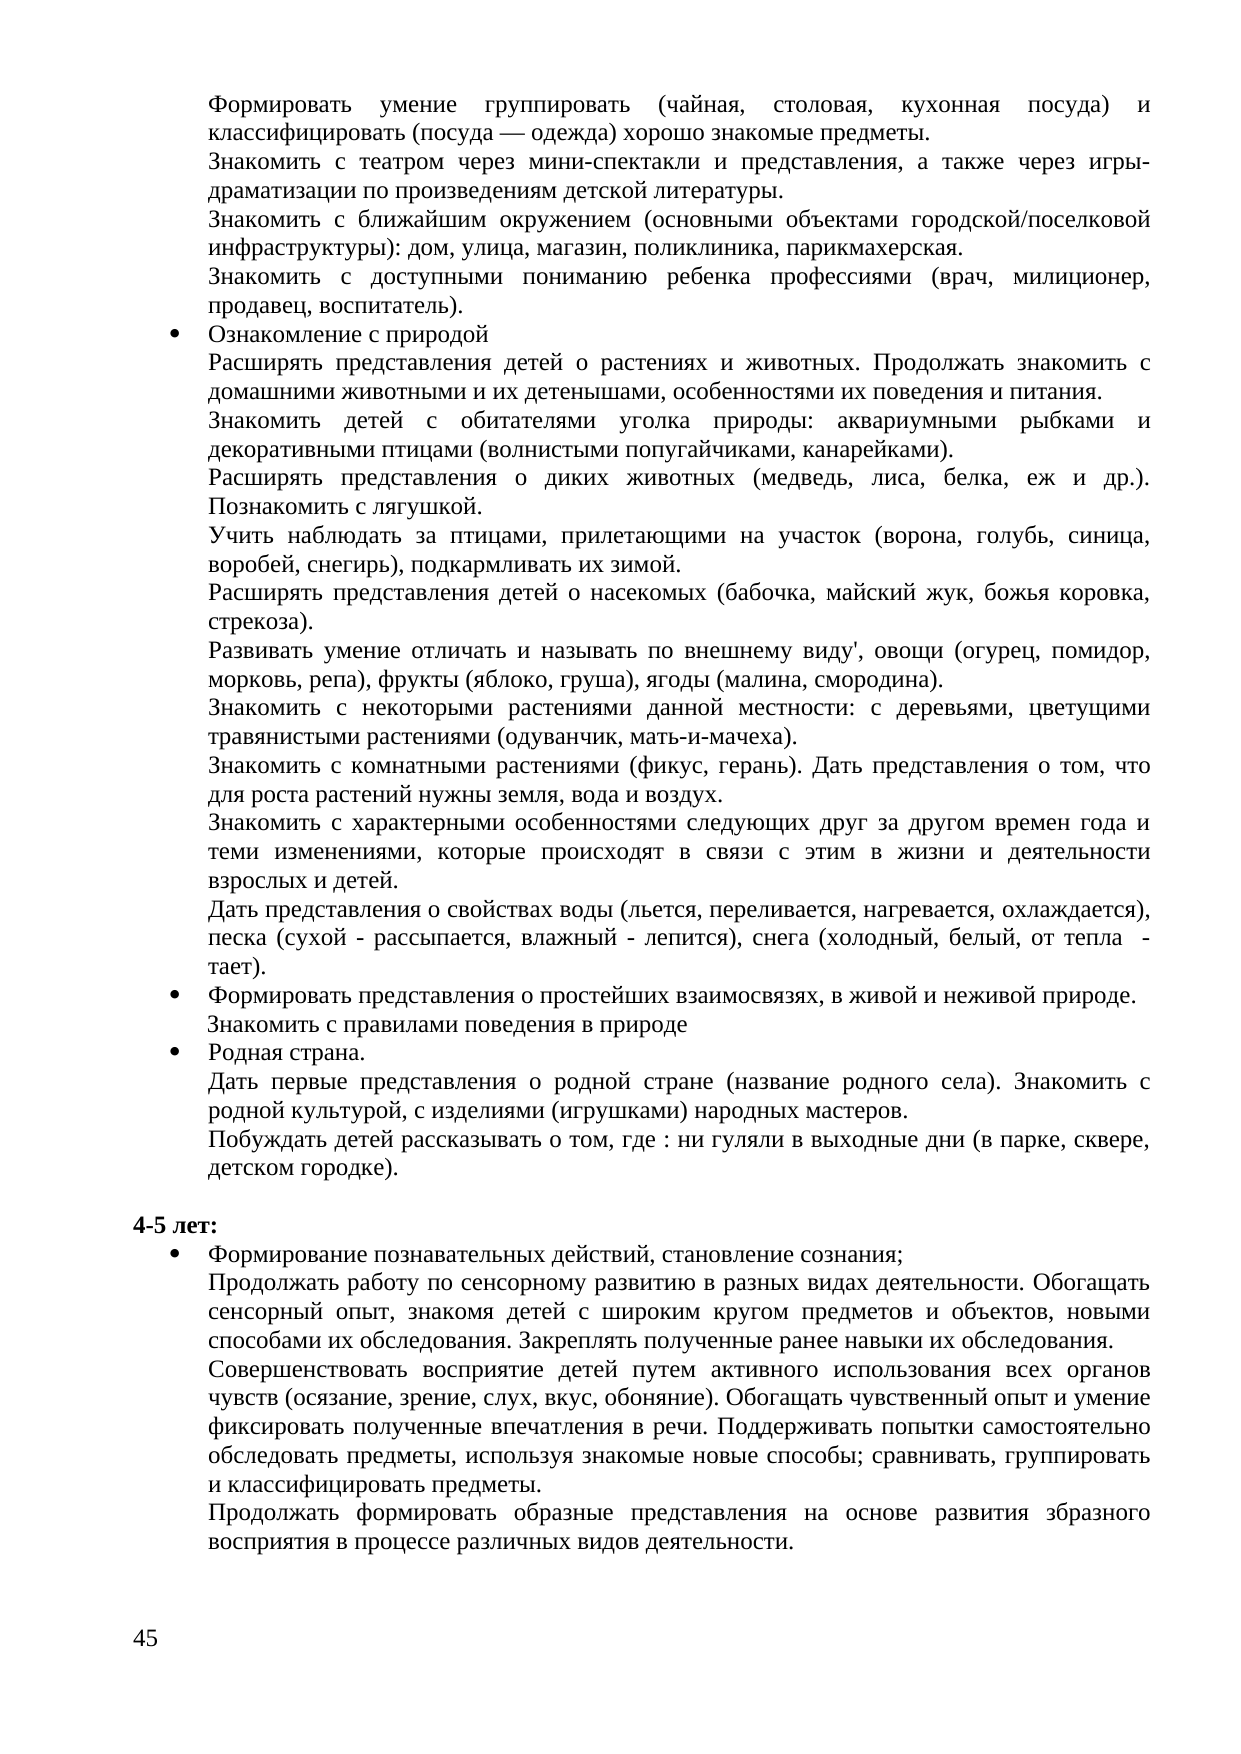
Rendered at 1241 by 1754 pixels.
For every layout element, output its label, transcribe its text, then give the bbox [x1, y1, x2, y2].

list Знакомить с ближайшим окружением (основными объектами городской/поселковой инфраструктуры): дом, улица, магазин, поликлиника, парикмахерская. [208, 204, 1152, 261]
list Развивать умение отличать и называть по внешнему виду', овощи (огурец, помидор, морковь, репа), фрукты (яблоко, груша), ягоды (малина, смородина). [208, 635, 1152, 692]
list Ознакомление с природой [170, 319, 1152, 347]
list Знакомить детей с обитателями уголка природы: аквариумными рыбками и декоративными птицами (волнистыми попугайчиками, канарейками). [208, 405, 1152, 462]
list Формирование познавательных действий, становление сознания; [170, 1239, 1152, 1267]
list Дать представления о свойствах воды (льется, переливается, нагревается, охлаждается), песка (сухой - рассыпается, влажный - лепится), снега (холодный, белый, от тепла - тает). [208, 894, 1152, 980]
list Родная страна. [170, 1037, 1152, 1066]
list Расширять представления детей о растениях и животных. Продолжать знакомить с домашними животными и их детенышами, особенностями их поведения и питания. [208, 347, 1152, 405]
list Побуждать детей рассказывать о том, где : ни гуляли в выходные дни (в парке, сквере, детском городке). [208, 1124, 1152, 1181]
list Дать первые представления о родной стране (название родного села). Знакомить с родной культурой, с изделиями (игрушками) народных мастеров. [208, 1066, 1152, 1124]
text Знакомить с правилами поведения в природе [133, 1009, 1152, 1037]
list Формировать представления о простейших взаимосвязях, в живой и неживой природе. [170, 980, 1152, 1009]
list Продолжать формировать образные представления на основе развития збразного восприятия в процессе различных видов деятельности. [208, 1497, 1152, 1555]
text 4-5 лет: [133, 1210, 1152, 1239]
list Продолжать работу по сенсорному развитию в разных видах деятельности. Обогащать сенсорный опыт, знакомя детей с широким кругом предметов и объектов, новыми способами их обследования. Закреплять полученные ранее навыки их обследования. [208, 1267, 1152, 1354]
list Знакомить с характерными особенностями следующих друг за другом времен года и теми изменениями, которые происходят в связи с этим в жизни и деятельности взрослых и детей. [208, 807, 1152, 894]
list Расширять представления о диких животных (медведь, лиса, белка, еж и др.). Познакомить с лягушкой. [208, 462, 1152, 520]
list Знакомить с театром через мини-спектакли и представления, а также через игры- драматизации по произведениям детской литературы. [208, 146, 1152, 204]
list Знакомить с некоторыми растениями данной местности: с деревьями, цветущими травянистыми растениями (одуванчик, мать-и-мачеха). [208, 692, 1152, 750]
list Учить наблюдать за птицами, прилетающими на участок (ворона, голубь, синица, воробей, снегирь), подкармливать их зимой. [208, 520, 1152, 577]
list Совершенствовать восприятие детей путем активного использования всех органов чувств (осязание, зрение, слух, вкус, обоняние). Обогащать чувственный опыт и умение фиксировать полученные впечатления в речи. Поддерживать попытки самостоятельно обследовать предметы, используя знакомые новые способы; сравнивать, группировать и классифицировать предметы. [208, 1354, 1152, 1497]
list Знакомить с комнатными растениями (фикус, герань). Дать представления о том, что для роста растений нужны земля, вода и воздух. [208, 750, 1152, 807]
list Знакомить с доступными пониманию ребенка профессиями (врач, милиционер, продавец, воспитатель). [208, 261, 1152, 319]
list Расширять представления детей о насекомых (бабочка, майский жук, божья коровка, стрекоза). [208, 577, 1152, 635]
list Формировать умение группировать (чайная, столовая, кухонная посуда) и классифицировать (посуда — одежда) хорошо знакомые предметы. [208, 89, 1152, 146]
